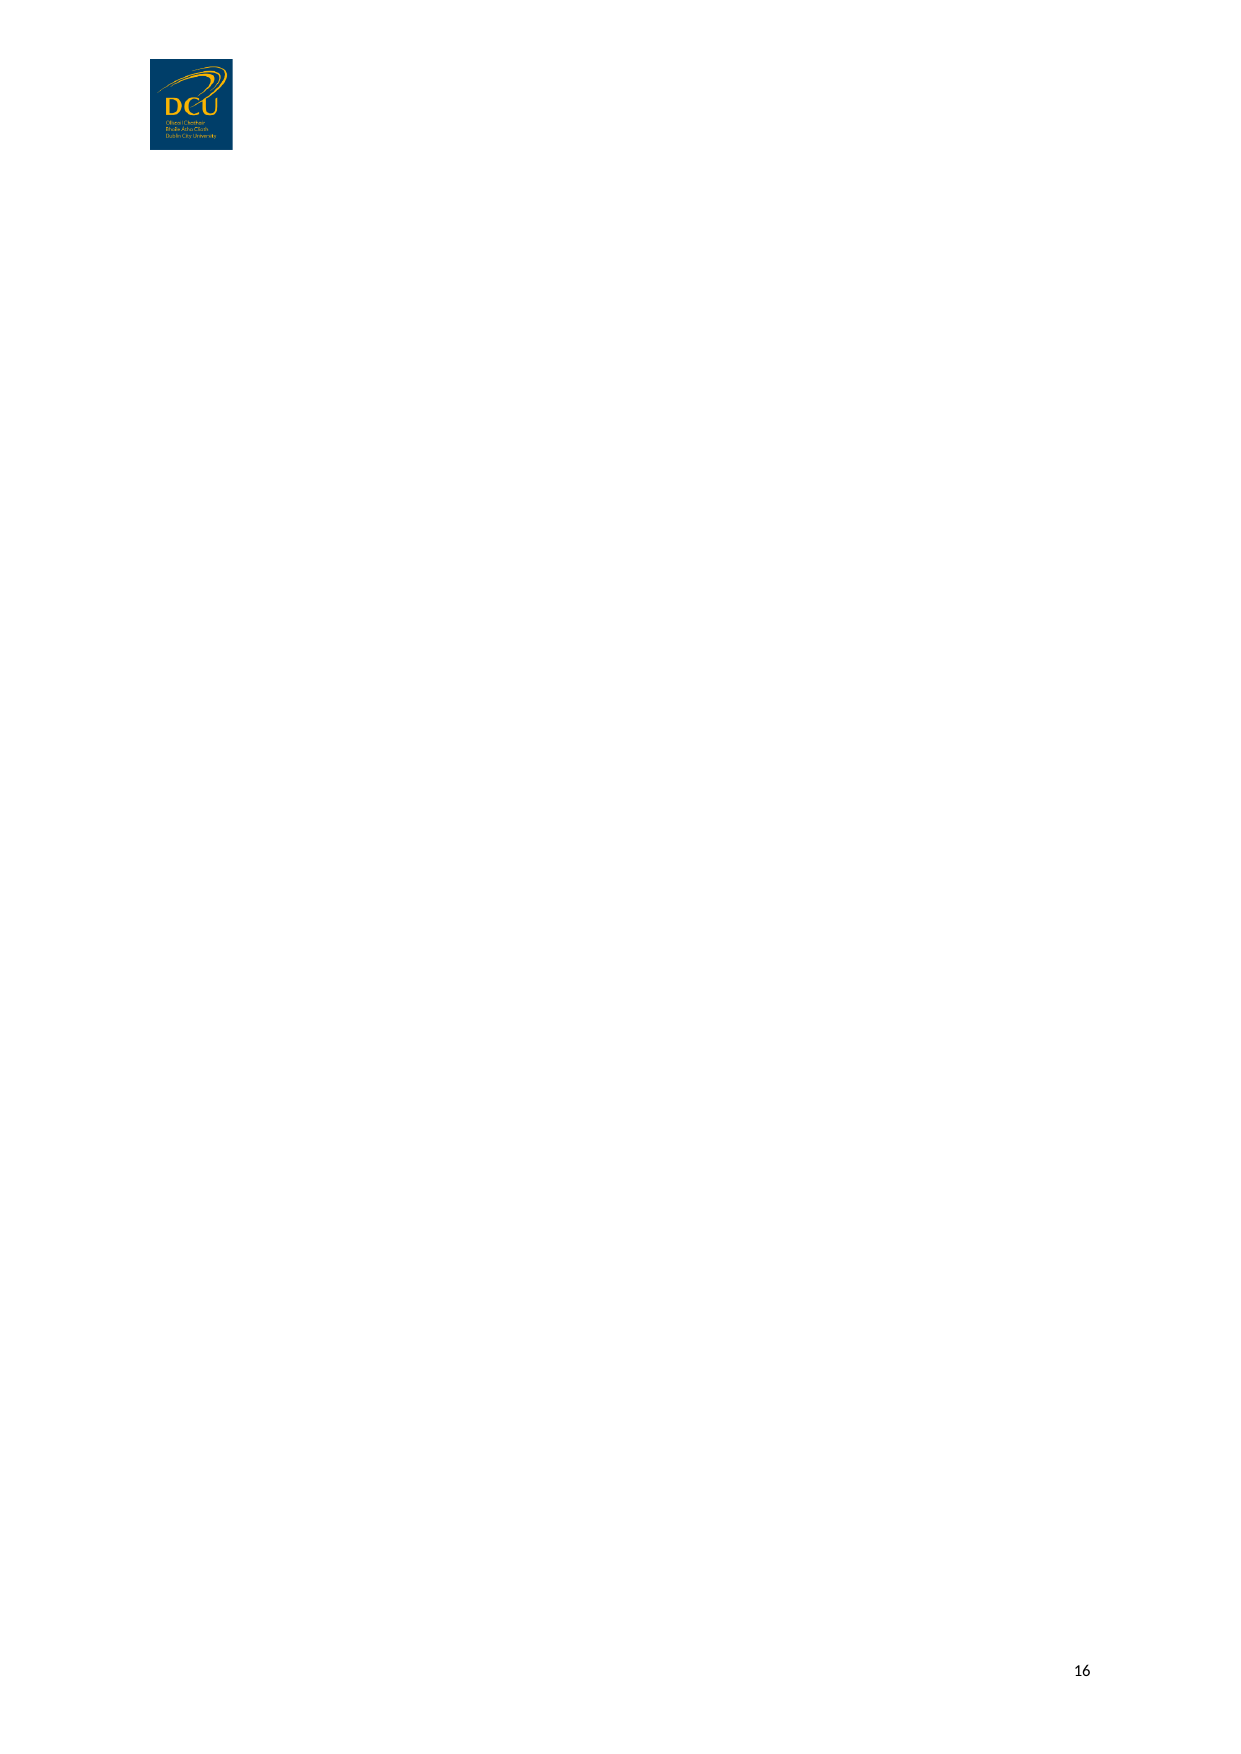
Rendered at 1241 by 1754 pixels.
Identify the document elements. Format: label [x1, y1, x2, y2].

picture [150, 59, 233, 150]
